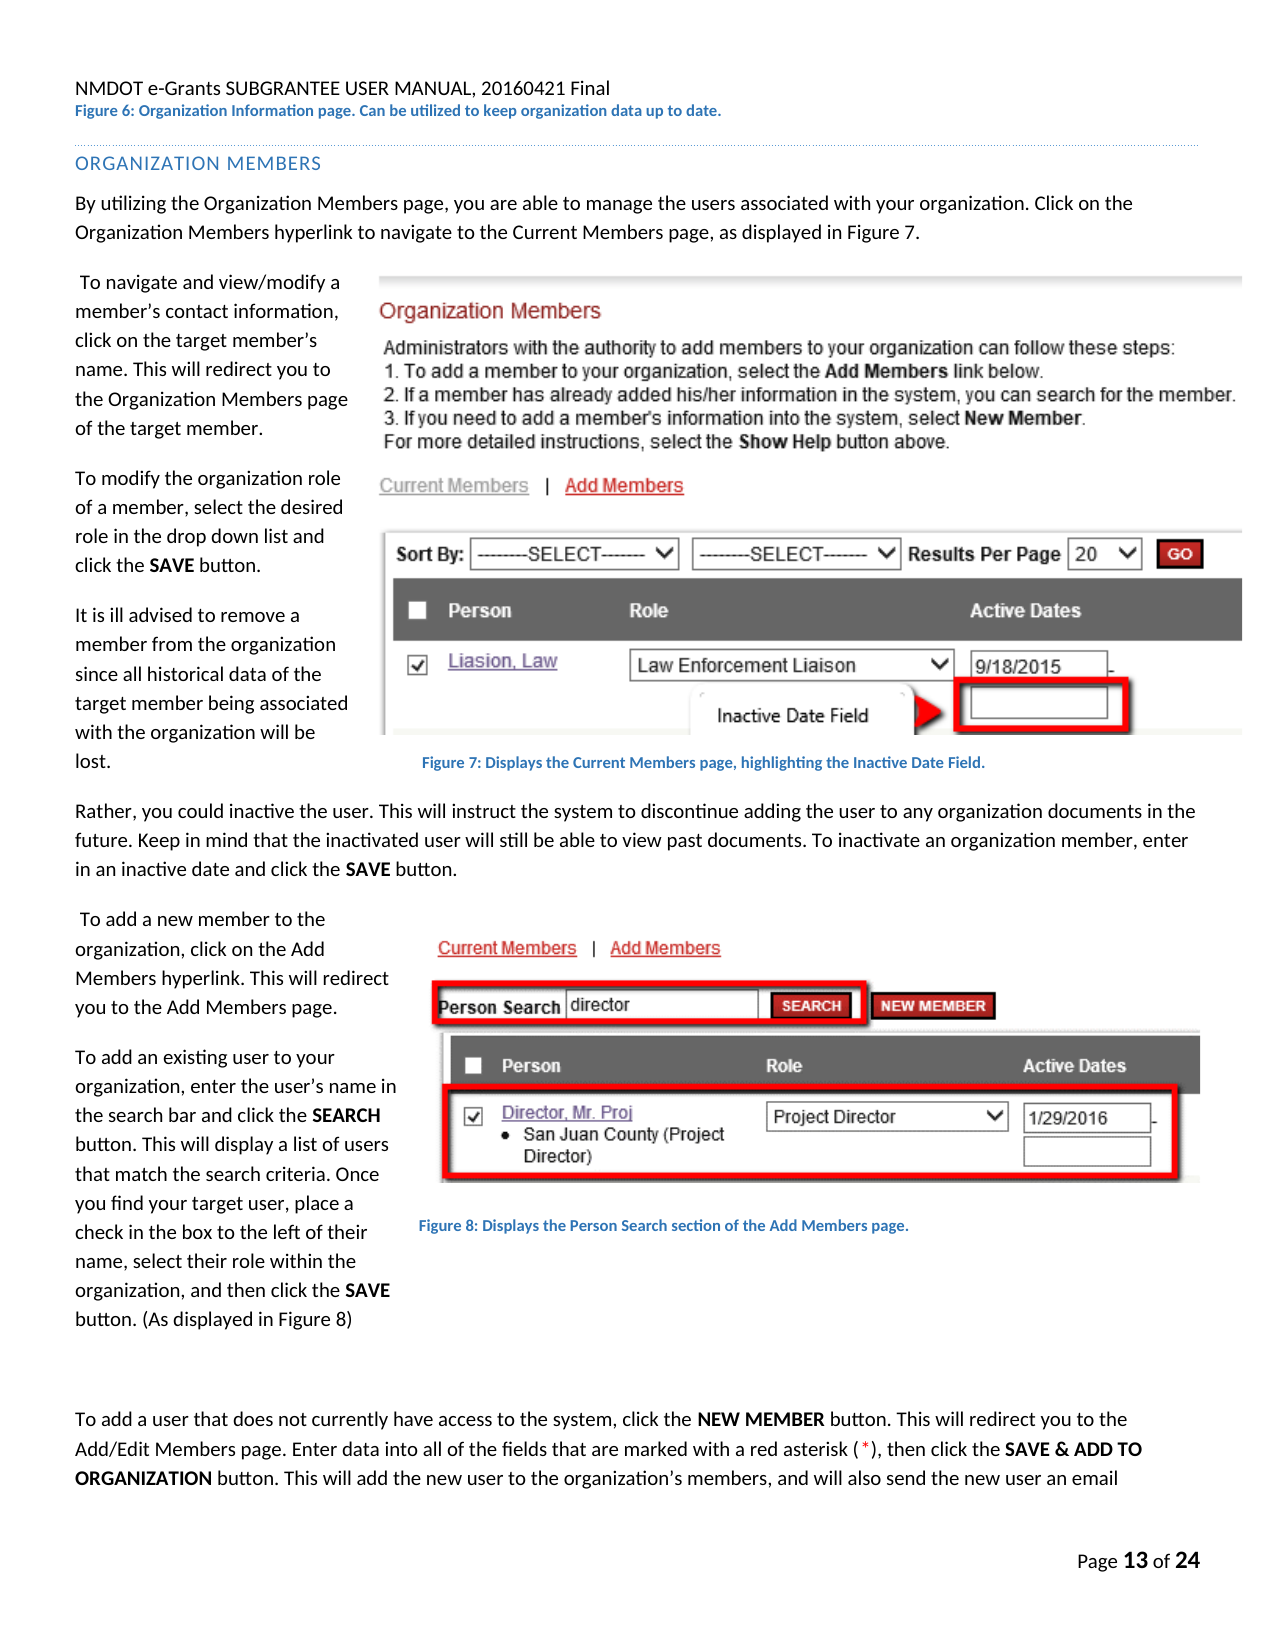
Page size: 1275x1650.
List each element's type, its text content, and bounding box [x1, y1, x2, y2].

text To modify the organization role of a member, select the desired role in the drop down list and click the SAVE button. [75, 465, 370, 578]
subtitle Organization Members [75, 144, 1200, 176]
text To add an existing user to your organization, enter the user’s name in the search bar and click the SEARCH button. This will display a list of users that match the search criteria. Once you find your target user, place a check in the box to the left of their name, select their role within the organization, and then click the SAVE button. (As displayed in Figure 8) [75, 1044, 1200, 1332]
text Figure 6: Organization Information page. Can be utilized to keep organization data up to date. [75, 100, 1200, 121]
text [75, 1407, 1200, 1490]
text By utilizing the Organization Members page, you are able to manage the users associated with your organization. Click on the Organization Members hyperlink to navigate to the Current Members page, as displayed in Figure 7. [75, 190, 1200, 244]
text To navigate and view/modify a member’s contact information, click on the target member’s name. This will redirect you to the Organization Members page of the target member. [75, 269, 370, 440]
text To add a new member to the organization, click on the Add Members hyperlink. This will redirect you to the Add Members page. [75, 907, 1200, 1019]
text Rather, you could inactive the user. This will instruct the system to discontinue adding the user to any organization documents in the future. Keep in mind that the inactivated user will still be able to view past documents. To inactivate an organization member, enter in an inactive date and click the SAVE button. [75, 798, 1200, 882]
picture [370, 267, 1243, 735]
text It is ill advised to remove a member from the organization since all historical data of the target member being associated with the organization will be lost. [75, 602, 1200, 774]
picture [419, 918, 1200, 1183]
